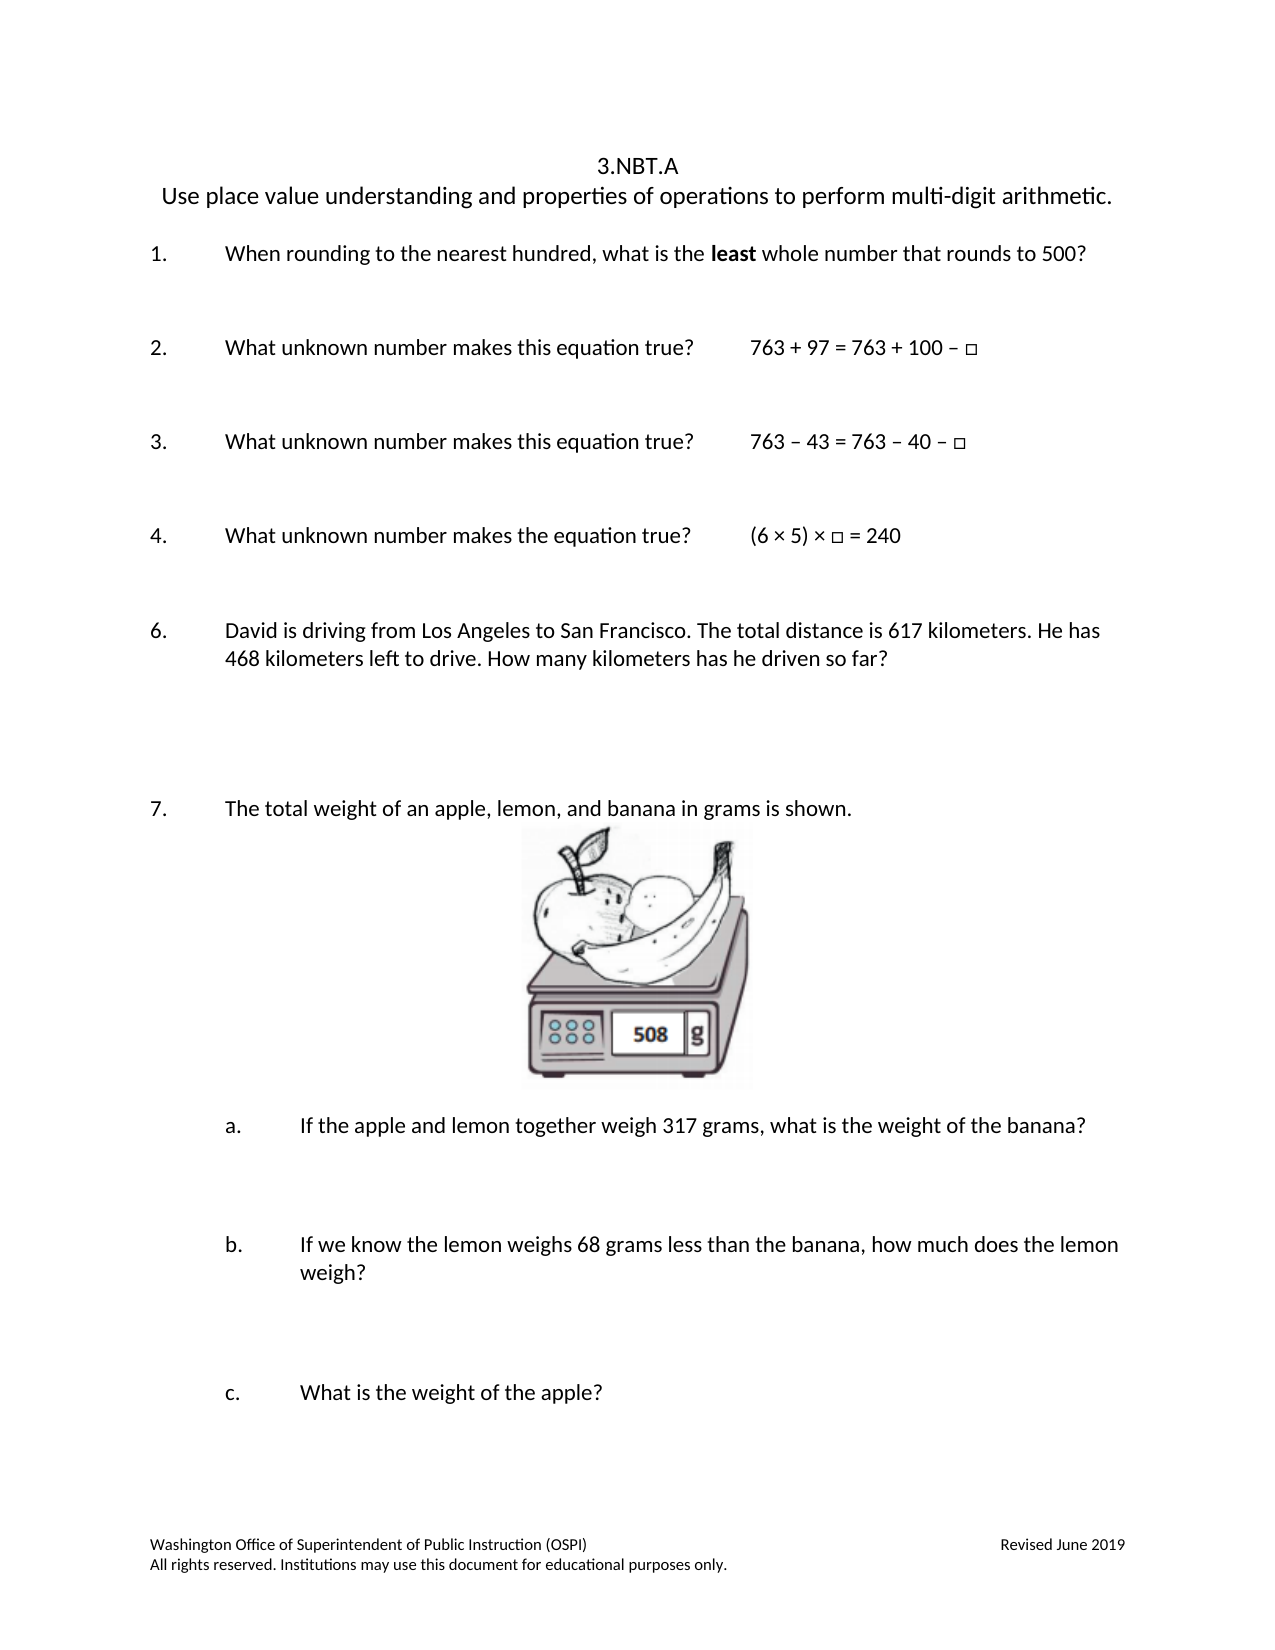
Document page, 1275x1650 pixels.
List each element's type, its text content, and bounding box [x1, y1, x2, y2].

text 4. What unknown number makes the equation true? (6 × 5) × □ = 240 [150, 522, 1125, 549]
text 3. What unknown number makes this equation true? 763 – 43 = 763 – 40 – □ [150, 427, 1125, 455]
text a. If the apple and lemon together weigh 317 grams, what is the weight of the banana? [150, 1111, 1125, 1139]
text 1. When rounding to the nearest hundred, what is the least whole number that rounds to 500? [150, 239, 1125, 267]
picture [497, 821, 778, 1111]
text b. If we know the lemon weighs 68 grams less than the banana, how much does the lemon weigh? [225, 1231, 1125, 1287]
text 6. David is driving from Los Angeles to San Francisco. The total distance is 617 kilometers. He has 468 kilometers left to drive. How many kilometers has he driven so far? [150, 616, 1125, 672]
text 2. What unknown number makes this equation true? 763 + 97 = 763 + 100 – □ [150, 333, 1125, 361]
text Use place value understanding and properties of operations to perform multi-digit arithmetic. [150, 181, 1125, 211]
text 7. The total weight of an apple, lemon, and banana in grams is shown. [150, 794, 1125, 822]
text 3.NBT.A [150, 150, 1125, 181]
text c. What is the weight of the apple? [225, 1378, 1125, 1406]
